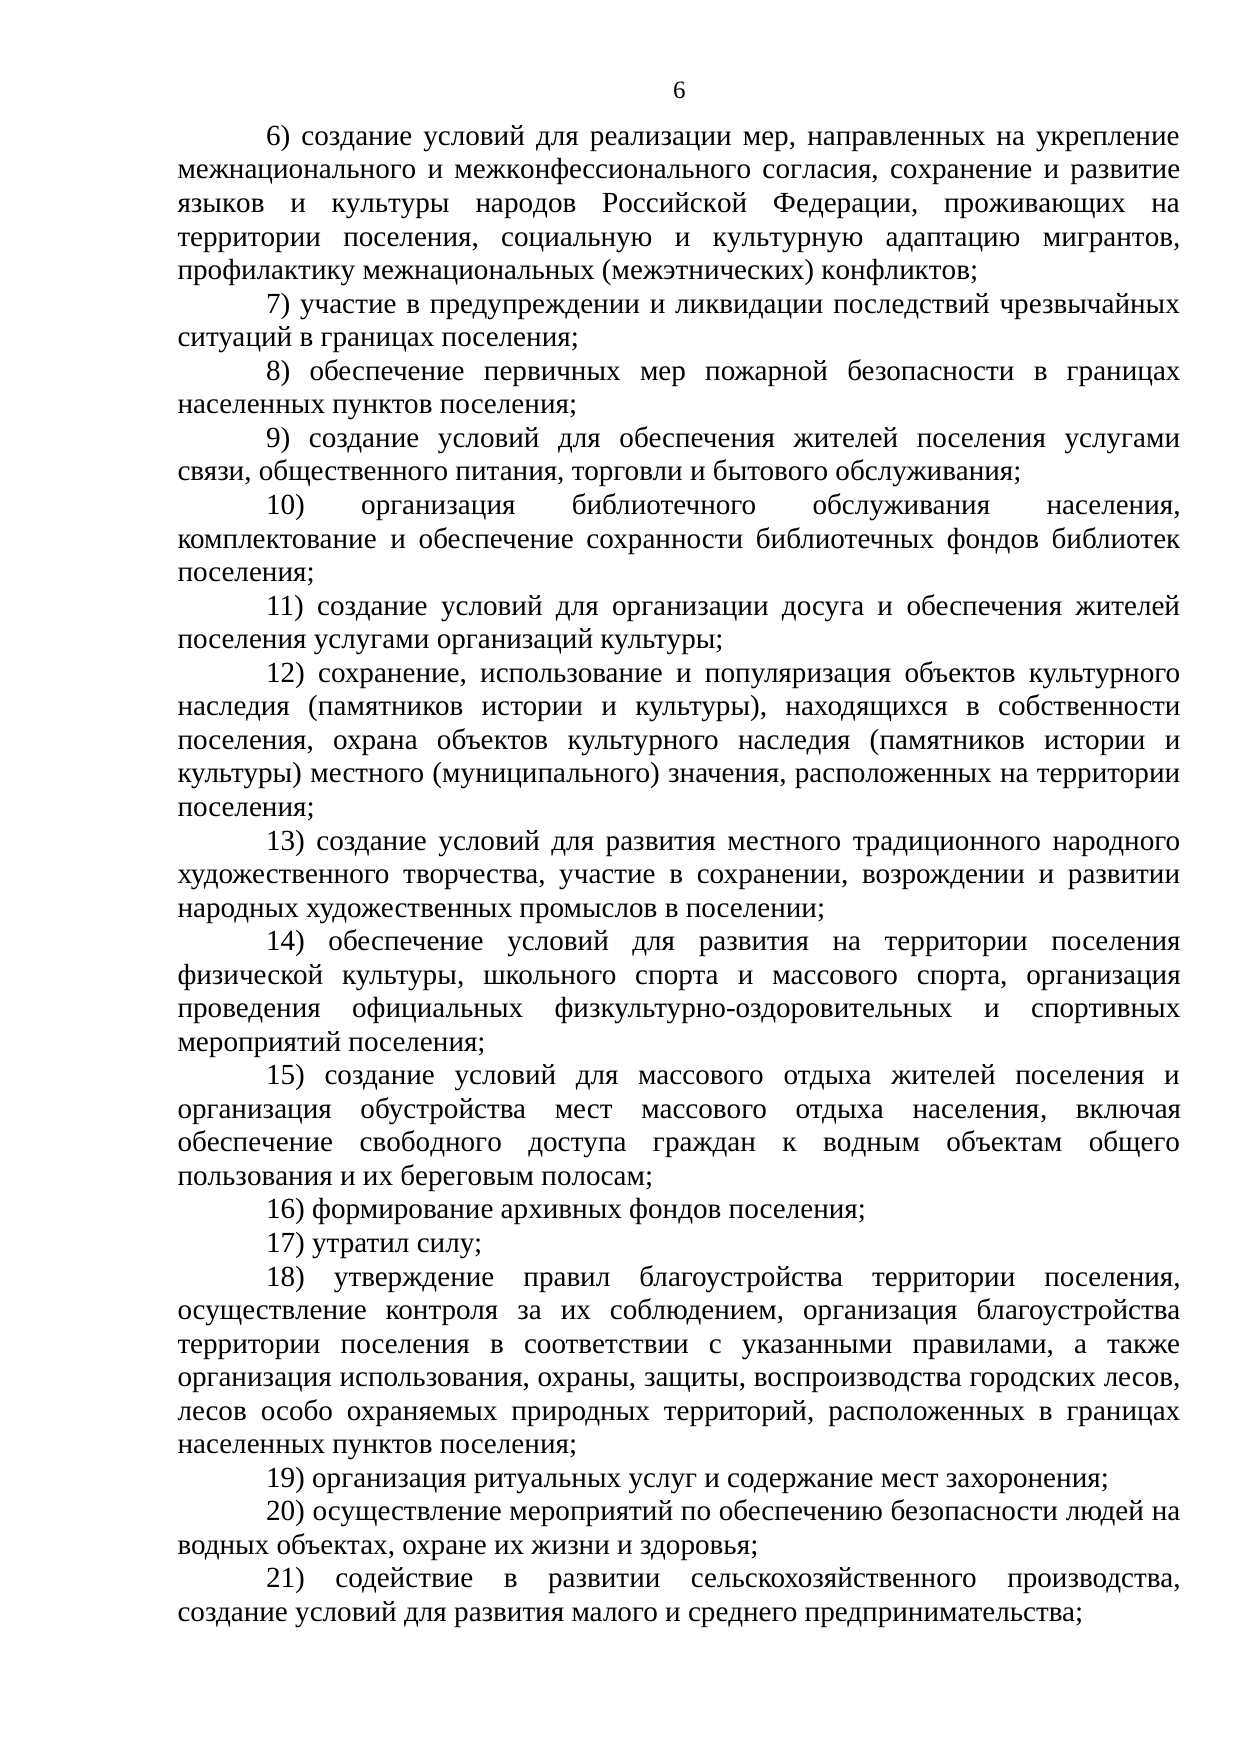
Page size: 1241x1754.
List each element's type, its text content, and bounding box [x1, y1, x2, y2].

text 8) обеспечение первичных мер пожарной безопасности в границах населенных пунктов поселения; [177, 353, 1181, 420]
text 12) сохранение, использование и популяризация объектов культурного наследия (памятников истории и культуры), находящихся в собственности поселения, охрана объектов культурного наследия (памятников истории и культуры) местного (муниципального) значения, расположенных на территории поселения; [177, 655, 1181, 823]
text 20) осуществление мероприятий по обеспечению безопасности людей на водных объектах, охране их жизни и здоровья; [177, 1493, 1181, 1561]
text 18) утверждение правил благоустройства территории поселения, осуществление контроля за их соблюдением, организация благоустройства территории поселения в соответствии с указанными правилами, а также организация использования, охраны, защиты, воспроизводства городских лесов, лесов особо охраняемых природных территорий, расположенных в границах населенных пунктов поселения; [177, 1259, 1181, 1460]
text 6) создание условий для реализации мер, направленных на укрепление межнационального и межконфессионального согласия, сохранение и развитие языков и культуры народов Российской Федерации, проживающих на территории поселения, социальную и культурную адаптацию мигрантов, профилактику межнациональных (межэтнических) конфликтов; [177, 118, 1181, 286]
text 9) создание условий для обеспечения жителей поселения услугами связи, общественного питания, торговли и бытового обслуживания; [177, 420, 1181, 487]
text 19) организация ритуальных услуг и содержание мест захоронения; [177, 1460, 1181, 1493]
text 7) участие в предупреждении и ликвидации последствий чрезвычайных ситуаций в границах поселения; [177, 286, 1181, 353]
text 13) создание условий для развития местного традиционного народного художественного творчества, участие в сохранении, возрождении и развитии народных художественных промыслов в поселении; [177, 823, 1181, 923]
text 16) формирование архивных фондов поселения; [177, 1192, 1181, 1225]
text 14) обеспечение условий для развития на территории поселения физической культуры, школьного спорта и массового спорта, организация проведения официальных физкультурно-оздоровительных и спортивных мероприятий поселения; [177, 923, 1181, 1057]
text 15) создание условий для массового отдыха жителей поселения и организация обустройства мест массового отдыха населения, включая обеспечение свободного доступа граждан к водным объектам общего пользования и их береговым полосам; [177, 1057, 1181, 1192]
text 17) утратил силу; [177, 1225, 1181, 1259]
text 10) организация библиотечного обслуживания населения, комплектование и обеспечение сохранности библиотечных фондов библиотек поселения; [177, 487, 1181, 588]
text 11) создание условий для организации досуга и обеспечения жителей поселения услугами организаций культуры; [177, 588, 1181, 655]
text 21) содействие в развитии сельскохозяйственного производства, создание условий для развития малого и среднего предпринимательства; [177, 1561, 1181, 1628]
